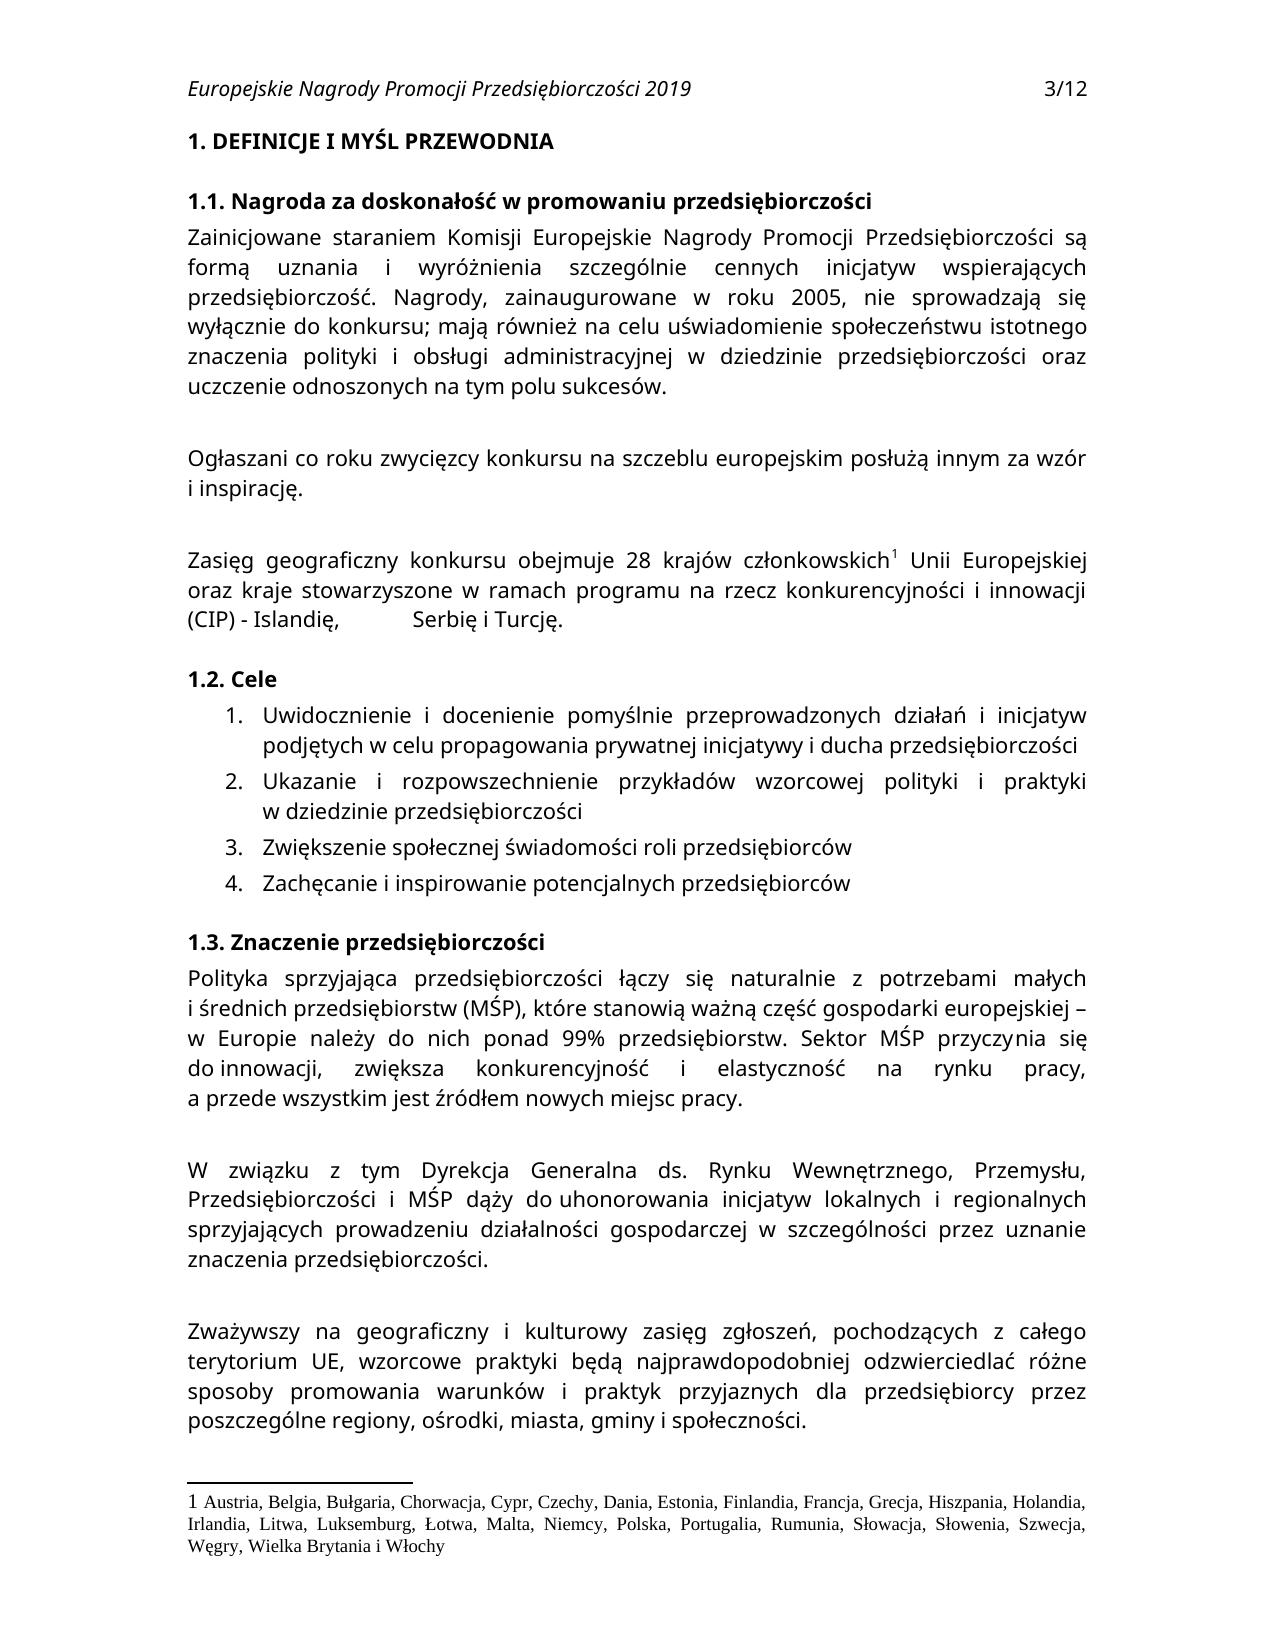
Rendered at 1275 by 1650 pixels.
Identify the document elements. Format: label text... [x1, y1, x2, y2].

text Polityka sprzyjająca przedsiębiorczości łączy się naturalnie z potrzebami małych i średnich przedsiębiorstw (MŚP), które stanowią ważną część gospodarki europejskiej – w Europie należy do nich ponad 99% przedsiębiorstw. Sektor MŚP przyczynia się do innowacji, zwiększa konkurencyjność i elastyczność na rynku pracy, a przede wszystkim jest źródłem nowych miejsc pracy. [187, 963, 1087, 1112]
text Zasięg geograficzny konkursu obejmuje 28 krajów członkowskich Unii Europejskiej oraz kraje stowarzyszone w ramach programu na rzecz konkurencyjności i innowacji (CIP) - Islandię, Serbię i Turcję. [187, 545, 1087, 634]
subtitle 1.2. Cele [187, 664, 1087, 694]
text Zważywszy na geograficzny i kulturowy zasięg zgłoszeń, pochodzących z całego terytorium UE, wzorcowe praktyki będą najprawdopodobniej odzwierciedlać różne sposoby promowania warunków i praktyk przyjaznych dla przedsiębiorcy przez poszczególne regiony, ośrodki, miasta, gminy i społeczności. [187, 1316, 1087, 1435]
subtitle 1. DEFINICJE I MYŚL PRZEWODNIA [187, 126, 1087, 156]
text 2. Ukazanie i rozpowszechnienie przykładów wzorcowej polityki i praktyki w dziedzinie przedsiębiorczości [225, 766, 1087, 825]
subtitle 1.1. Nagroda za doskonałość w promowaniu przedsiębiorczości [187, 186, 1087, 216]
text 3. Zwiększenie społecznej świadomości roli przedsiębiorców [225, 832, 1087, 861]
text W związku z tym Dyrekcja Generalna ds. Rynku Wewnętrznego, Przemysłu, Przedsiębiorczości i MŚP dąży do uhonorowania inicjatyw lokalnych i regionalnych sprzyjających prowadzeniu działalności gospodarczej w szczególności przez uznanie znaczenia przedsiębiorczości. [187, 1154, 1087, 1274]
subtitle 1.3. Znaczenie przedsiębiorczości [187, 927, 1087, 957]
text Zainicjowane staraniem Komisji Europejskie Nagrody Promocji Przedsiębiorczości są formą uznania i wyróżnienia szczególnie cennych inicjatyw wspierających przedsiębiorczość. Nagrody, zainaugurowane w roku 2005, nie sprowadzają się wyłącznie do konkursu; mają również na celu uświadomienie społeczeństwu istotnego znaczenia polityki i obsługi administracyjnej w dziedzinie przedsiębiorczości oraz uczczenie odnoszonych na tym polu sukcesów. [187, 222, 1087, 401]
text Ogłaszani co roku zwycięzcy konkursu na szczeblu europejskim posłużą innym za wzór i inspirację. [187, 443, 1087, 502]
text 1. Uwidocznienie i docenienie pomyślnie przeprowadzonych działań i inicjatyw podjętych w celu propagowania prywatnej inicjatywy i ducha przedsiębiorczości [225, 700, 1087, 759]
text 4. Zachęcanie i inspirowanie potencjalnych przedsiębiorców [225, 868, 1087, 897]
